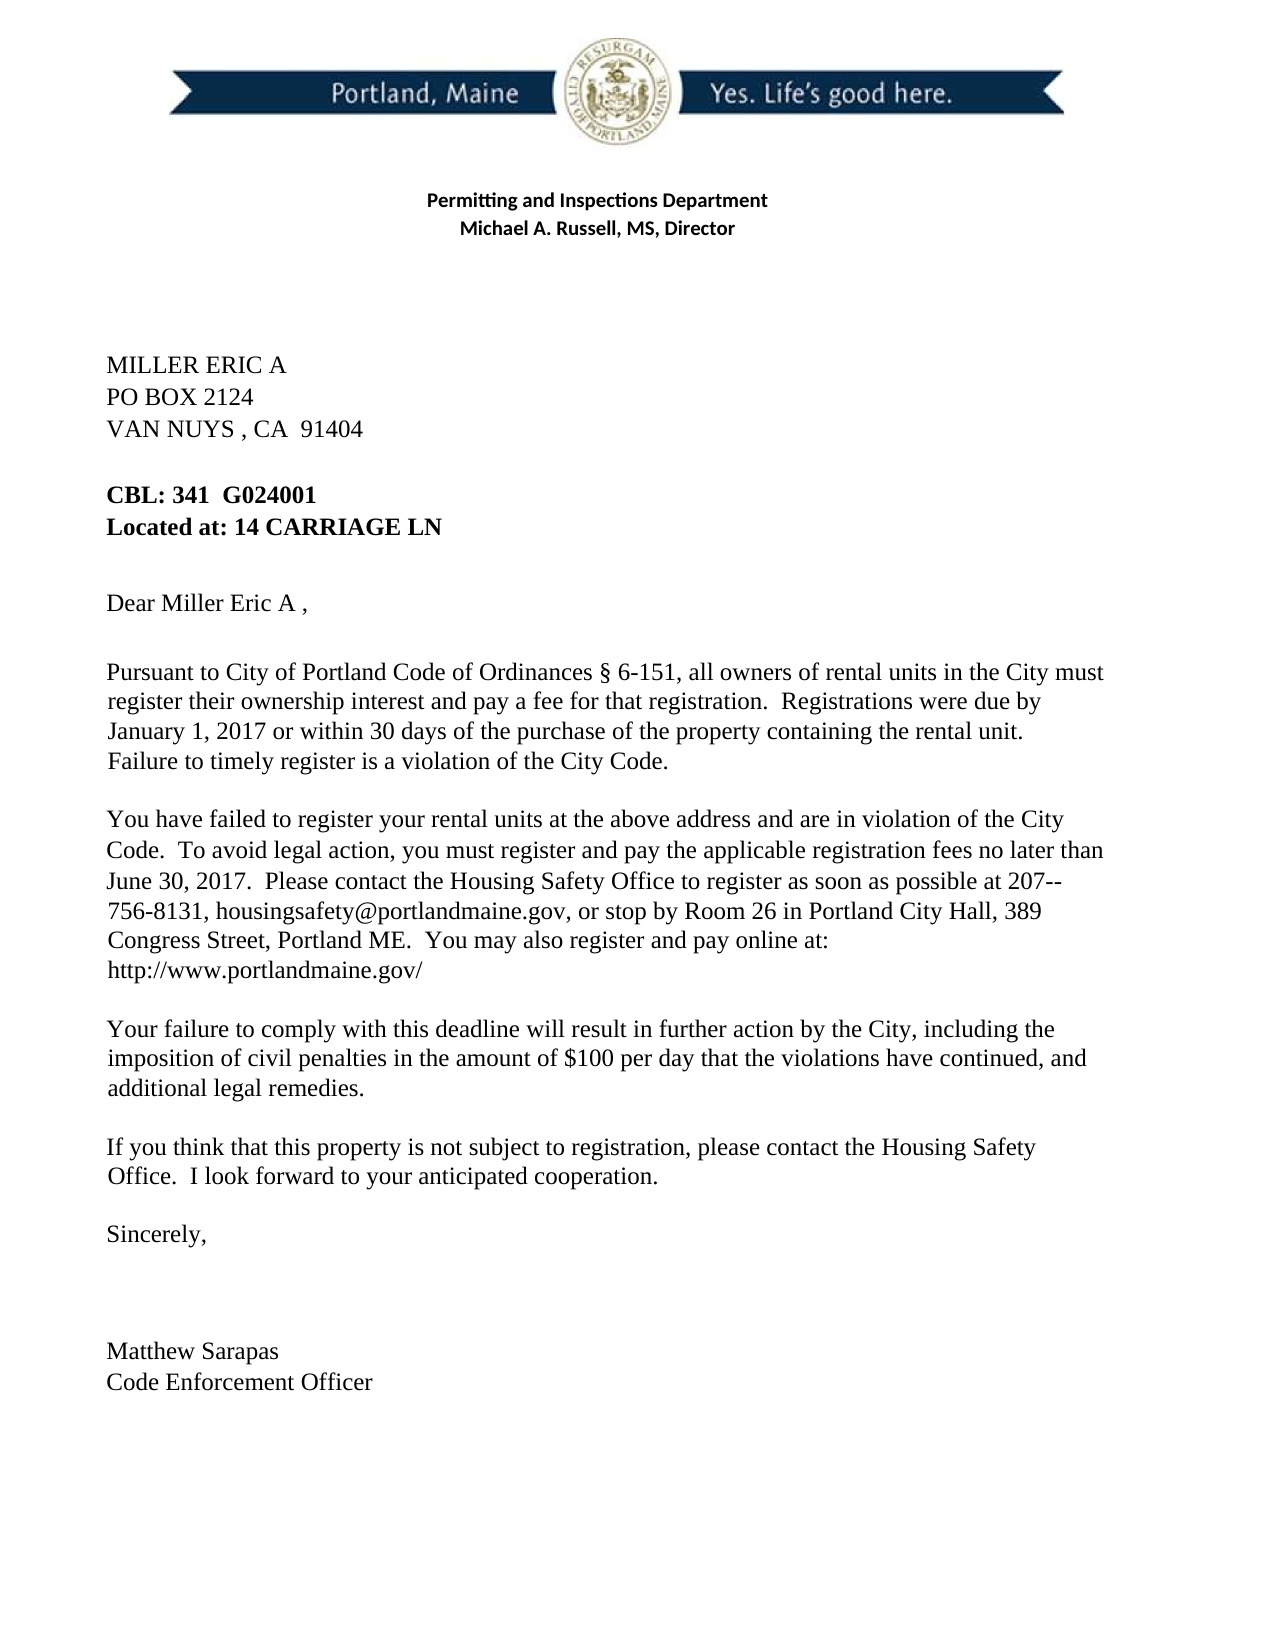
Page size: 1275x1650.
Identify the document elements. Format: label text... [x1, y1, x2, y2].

text PO BOX 2124 [106, 382, 1106, 411]
text Pursuant to City of Portland Code of Ordinances § 6-151, all owners of rental units in the City must register their ownership interest and pay a fee for that registration. Registrations were due by January 1, 2017 or within 30 days of the purchase of the property containing the rental unit. Failure to timely register is a violation of the City Code. [106, 657, 1106, 775]
text You have failed to register your rental units at the above address and are in violation of the City [106, 804, 1106, 833]
picture [168, 37, 1065, 155]
text Located at: 14 CARRIAGE LN [106, 512, 1106, 541]
text Code. To avoid legal action, you must register and pay the applicable registration fees no later than [106, 835, 1106, 864]
text Matthew Sarapas [106, 1336, 1106, 1364]
text Sincerely, [106, 1219, 1106, 1248]
text Code Enforcement Officer [106, 1367, 1106, 1395]
text If you think that this property is not subject to registration, please contact the Housing Safety Office. I look forward to your anticipated cooperation. [106, 1132, 1106, 1190]
text VAN NUYS , CA 91404 [106, 414, 1106, 443]
text Michael A. Russell, MS, Director [108, 215, 1087, 241]
text CBL: 341 G024001 [106, 480, 1106, 509]
text Your failure to comply with this deadline will result in further action by the City, including the imposition of civil penalties in the amount of $100 per day that the violations have continued, and additional legal remedies. [106, 1014, 1106, 1102]
text Dear Miller Eric A , [106, 588, 1106, 617]
text Permitting and Inspections Department [108, 187, 1087, 213]
text June 30, 2017. Please contact the Housing Safety Office to register as soon as possible at 207--756-8131, housingsafety@portlandmaine.gov, or stop by Room 26 in Portland City Hall, 389 Congress Street, Portland ME. You may also register and pay online at: http://www.portlandmaine.gov/ [106, 866, 1106, 984]
text MILLER ERIC A [106, 350, 1106, 379]
